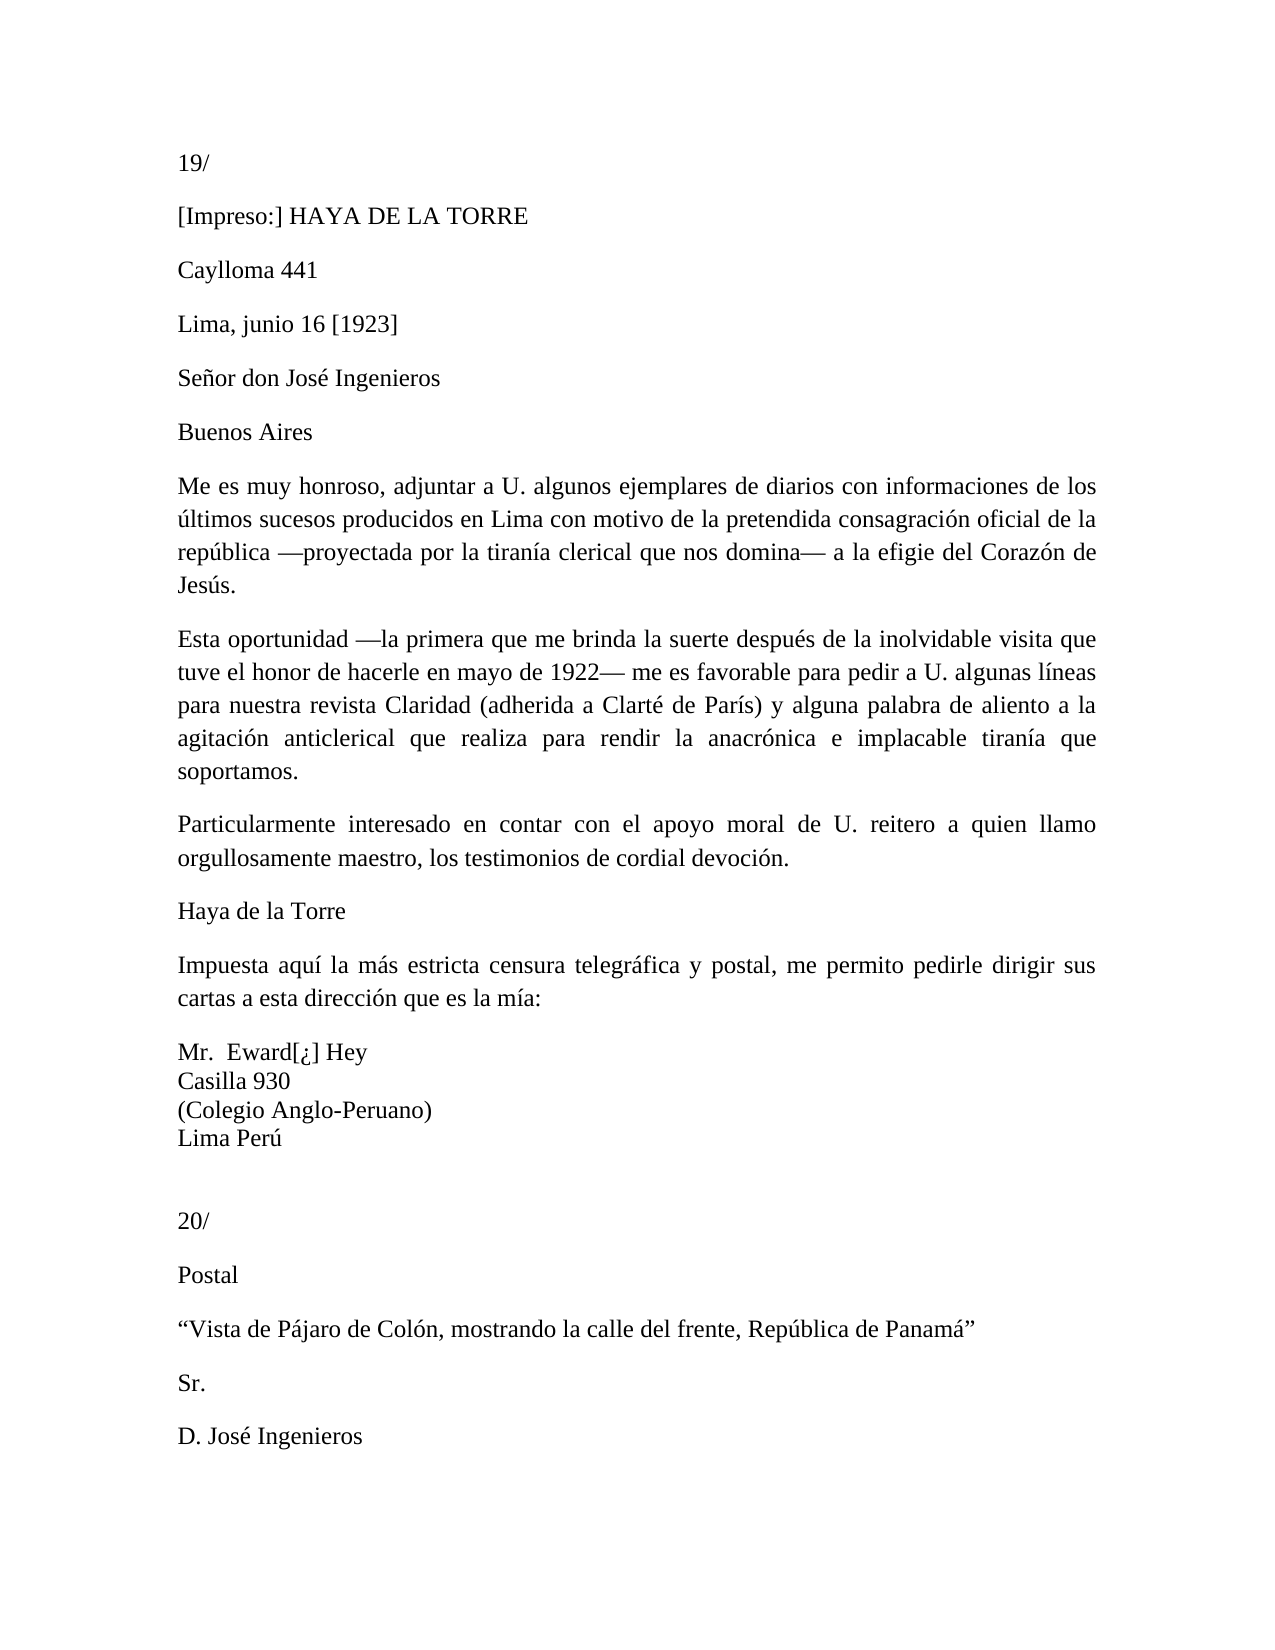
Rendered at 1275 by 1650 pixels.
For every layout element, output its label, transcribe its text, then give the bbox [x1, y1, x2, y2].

text Buenos Aires [177, 417, 1098, 446]
text D. José Ingenieros [177, 1421, 1098, 1450]
text Sr. [177, 1368, 1098, 1396]
text Impuesta aquí la más estricta censura telegráfica y postal, me permito pedirle dirigir sus cartas a esta dirección que es la mía: [177, 950, 1098, 1012]
text Me es muy honroso, adjuntar a U. algunos ejemplares de diarios con informaciones de los últimos sucesos producidos en Lima con motivo de la pretendida consagración oficial de la república ―proyectada por la tiranía clerical que nos domina― a la efigie del Corazón de Jesús. [177, 471, 1098, 598]
text (Colegio Anglo-Peruano) [177, 1095, 1098, 1123]
text Caylloma 441 [177, 255, 1098, 284]
text Lima, junio 16 [1923] [177, 309, 1098, 338]
text Señor don José Ingenieros [177, 363, 1098, 392]
text Esta oportunidad ―la primera que me brinda la suerte después de la inolvidable visita que tuve el honor de hacerle en mayo de 1922― me es favorable para pedir a U. algunas líneas para nuestra revista Claridad (adherida a Clarté de París) y alguna palabra de aliento a la agitación anticlerical que realiza para rendir la anacrónica e implacable tiranía que soportamos. [177, 624, 1098, 784]
text Mr. Eward[¿] Hey [177, 1037, 1098, 1066]
text Haya de la Torre [177, 896, 1098, 925]
text “Vista de Pájaro de Colón, mostrando la calle del frente, República de Panamá” [177, 1314, 1098, 1342]
text [Impreso:] HAYA DE LA TORRE [177, 201, 1098, 230]
text 20/ [177, 1206, 1098, 1235]
text Casilla 930 [177, 1066, 1098, 1095]
text 19/ [177, 148, 1098, 176]
text Particularmente interesado en contar con el apoyo moral de U. reitero a quien llamo orgullosamente maestro, los testimonios de cordial devoción. [177, 809, 1098, 871]
text Lima Perú [177, 1123, 1098, 1152]
text Postal [177, 1260, 1098, 1289]
